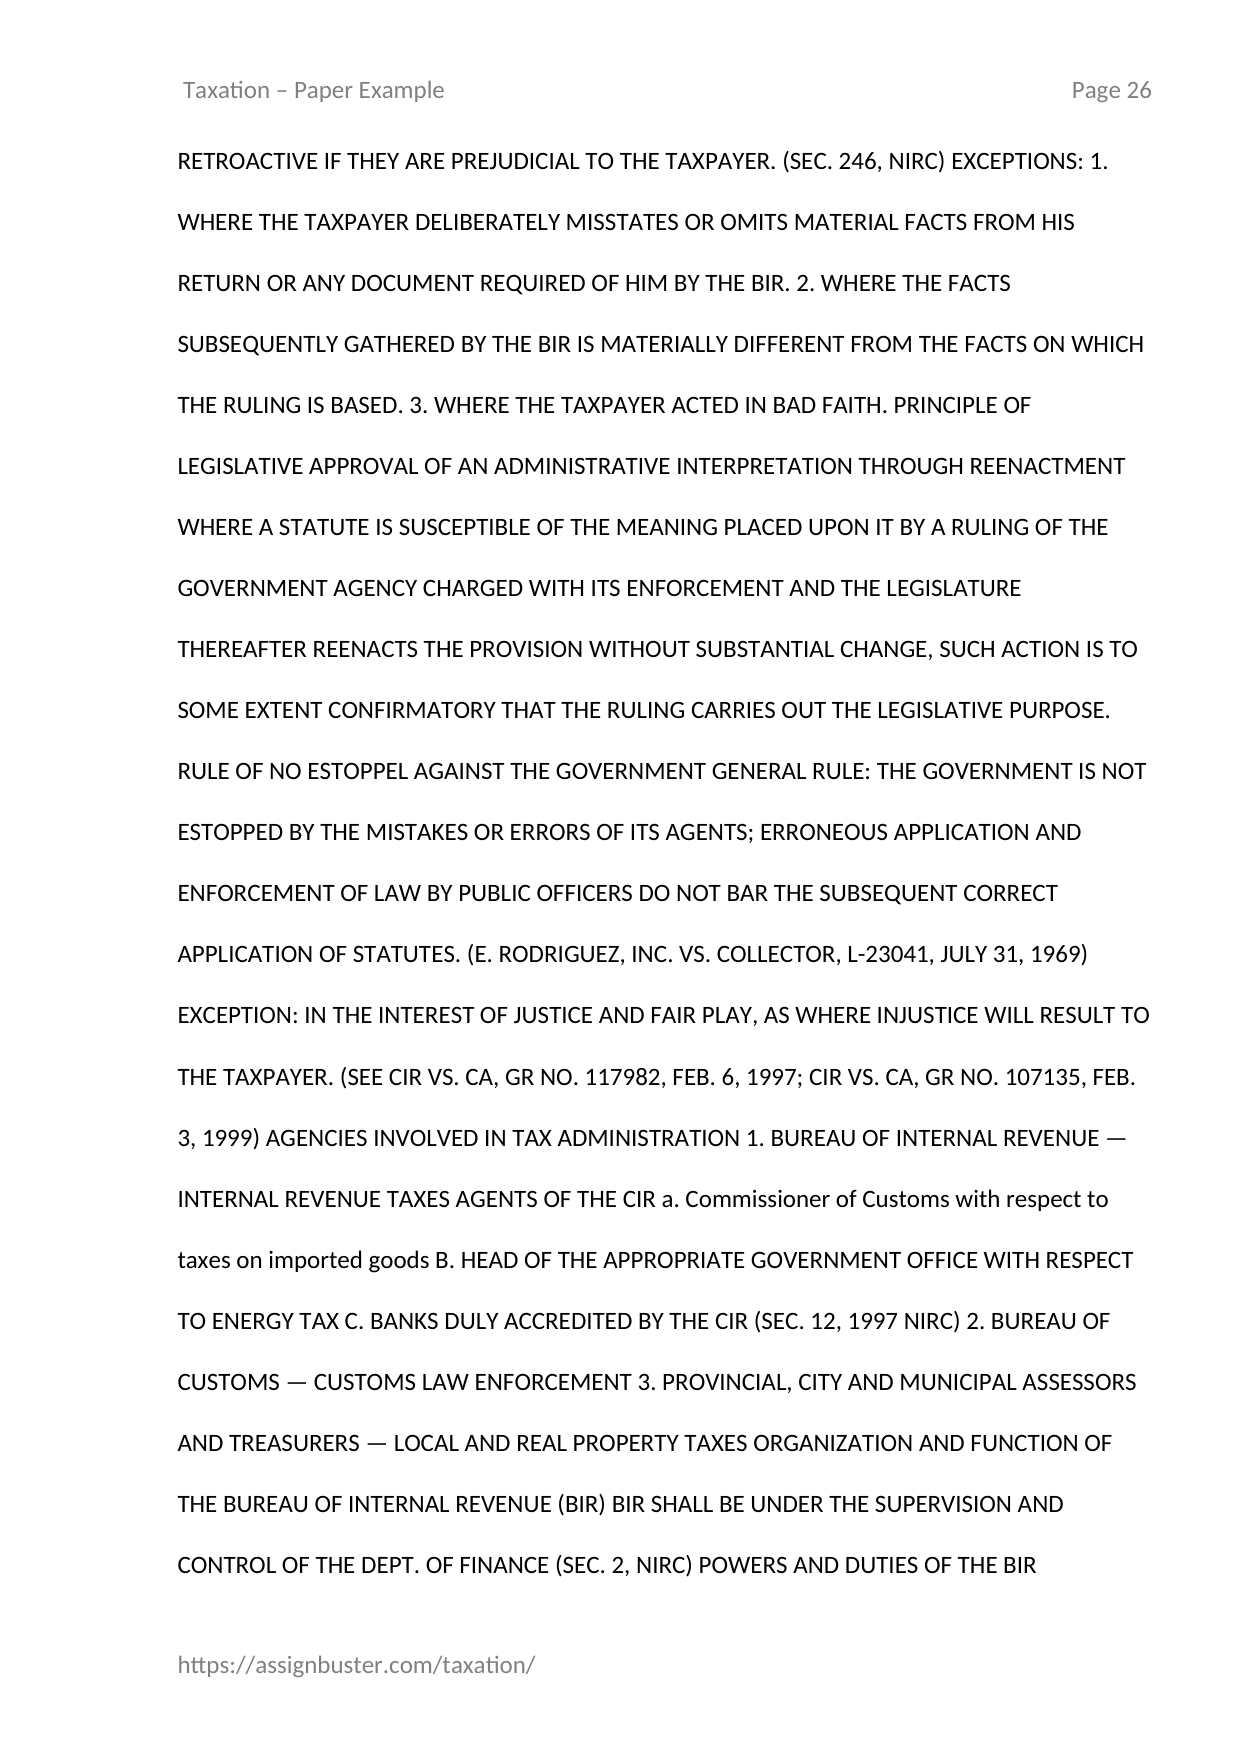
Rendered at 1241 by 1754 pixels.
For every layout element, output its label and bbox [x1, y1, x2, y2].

text [177, 145, 1152, 1579]
